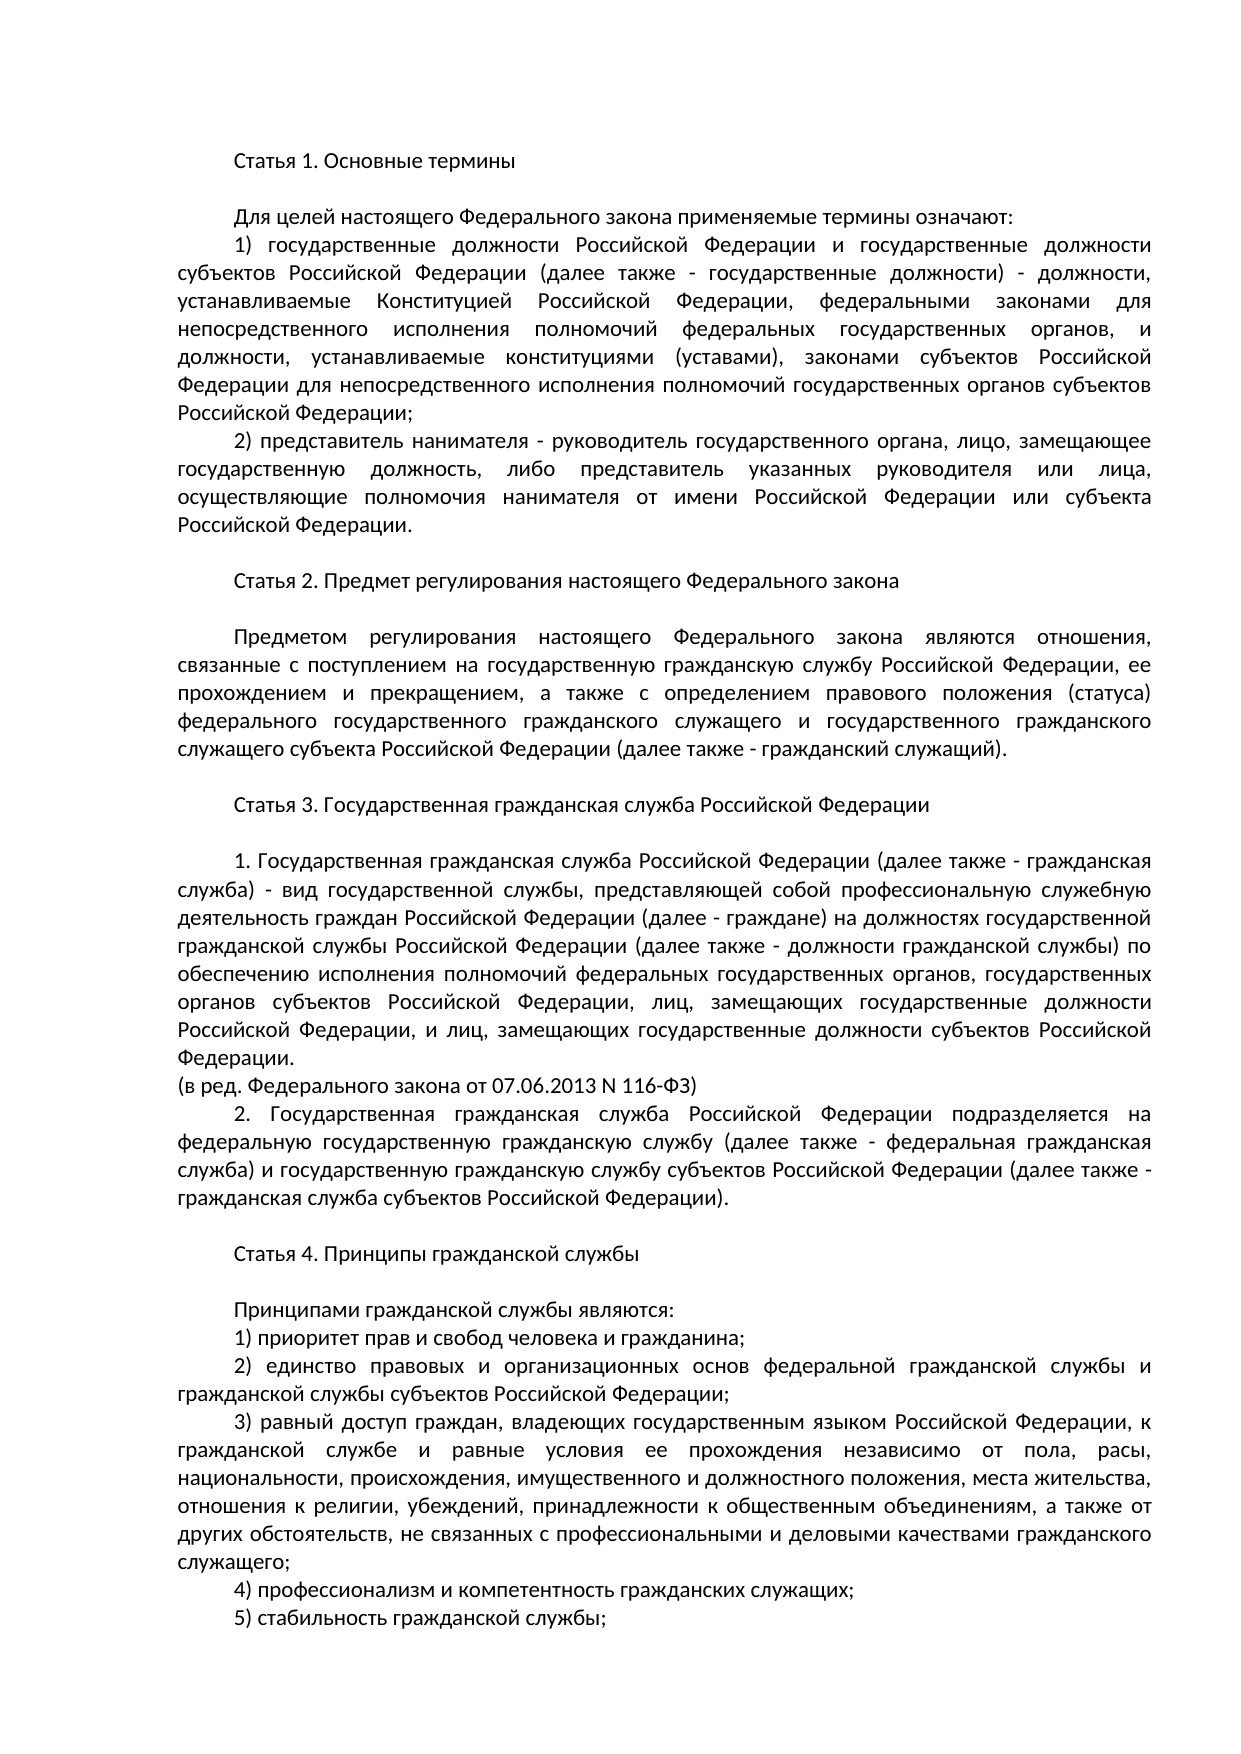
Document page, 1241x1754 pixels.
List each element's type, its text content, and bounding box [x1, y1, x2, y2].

text 2) единство правовых и организационных основ федеральной гражданской службы и гражданской службы субъектов Российской Федерации; [177, 1351, 1152, 1407]
text 5) стабильность гражданской службы; [177, 1603, 1152, 1631]
text 4) профессионализм и компетентность гражданских служащих; [177, 1575, 1152, 1603]
text Статья 4. Принципы гражданской службы [177, 1239, 1152, 1267]
text 3) равный доступ граждан, владеющих государственным языком Российской Федерации, к гражданской службе и равные условия ее прохождения независимо от пола, расы, национальности, происхождения, имущественного и должностного положения, места жительства, отношения к религии, убеждений, принадлежности к общественным объединениям, а также от других обстоятельств, не связанных с профессиональными и деловыми качествами гражданского служащего; [177, 1407, 1152, 1575]
text 2) представитель нанимателя - руководитель государственного органа, лицо, замещающее государственную должность, либо представитель указанных руководителя или лица, осуществляющие полномочия нанимателя от имени Российской Федерации или субъекта Российской Федерации. [177, 426, 1152, 538]
text Статья 1. Основные термины [177, 146, 1152, 174]
text Принципами гражданской службы являются: [177, 1295, 1152, 1323]
text Статья 3. Государственная гражданская служба Российской Федерации [177, 791, 1152, 819]
text Предметом регулирования настоящего Федерального закона являются отношения, связанные с поступлением на государственную гражданскую службу Российской Федерации, ее прохождением и прекращением, а также с определением правового положения (статуса) федерального государственного гражданского служащего и государственного гражданского служащего субъекта Российской Федерации (далее также - гражданский служащий). [177, 622, 1152, 763]
text Для целей настоящего Федерального закона применяемые термины означают: [177, 202, 1152, 230]
text 1. Государственная гражданская служба Российской Федерации (далее также - гражданская служба) - вид государственной службы, представляющей собой профессиональную служебную деятельность граждан Российской Федерации (далее - граждане) на должностях государственной гражданской службы Российской Федерации (далее также - должности гражданской службы) по обеспечению исполнения полномочий федеральных государственных органов, государственных органов субъектов Российской Федерации, лиц, замещающих государственные должности Российской Федерации, и лиц, замещающих государственные должности субъектов Российской Федерации. [177, 847, 1152, 1071]
text (в ред. Федерального закона от 07.06.2013 N 116-ФЗ) [177, 1071, 1152, 1099]
text 2. Государственная гражданская служба Российской Федерации подразделяется на федеральную государственную гражданскую службу (далее также - федеральная гражданская служба) и государственную гражданскую службу субъектов Российской Федерации (далее также - гражданская служба субъектов Российской Федерации). [177, 1099, 1152, 1211]
text Статья 2. Предмет регулирования настоящего Федерального закона [177, 566, 1152, 594]
text 1) приоритет прав и свобод человека и гражданина; [177, 1323, 1152, 1351]
text 1) государственные должности Российской Федерации и государственные должности субъектов Российской Федерации (далее также - государственные должности) - должности, устанавливаемые Конституцией Российской Федерации, федеральными законами для непосредственного исполнения полномочий федеральных государственных органов, и должности, устанавливаемые конституциями (уставами), законами субъектов Российской Федерации для непосредственного исполнения полномочий государственных органов субъектов Российской Федерации; [177, 230, 1152, 426]
